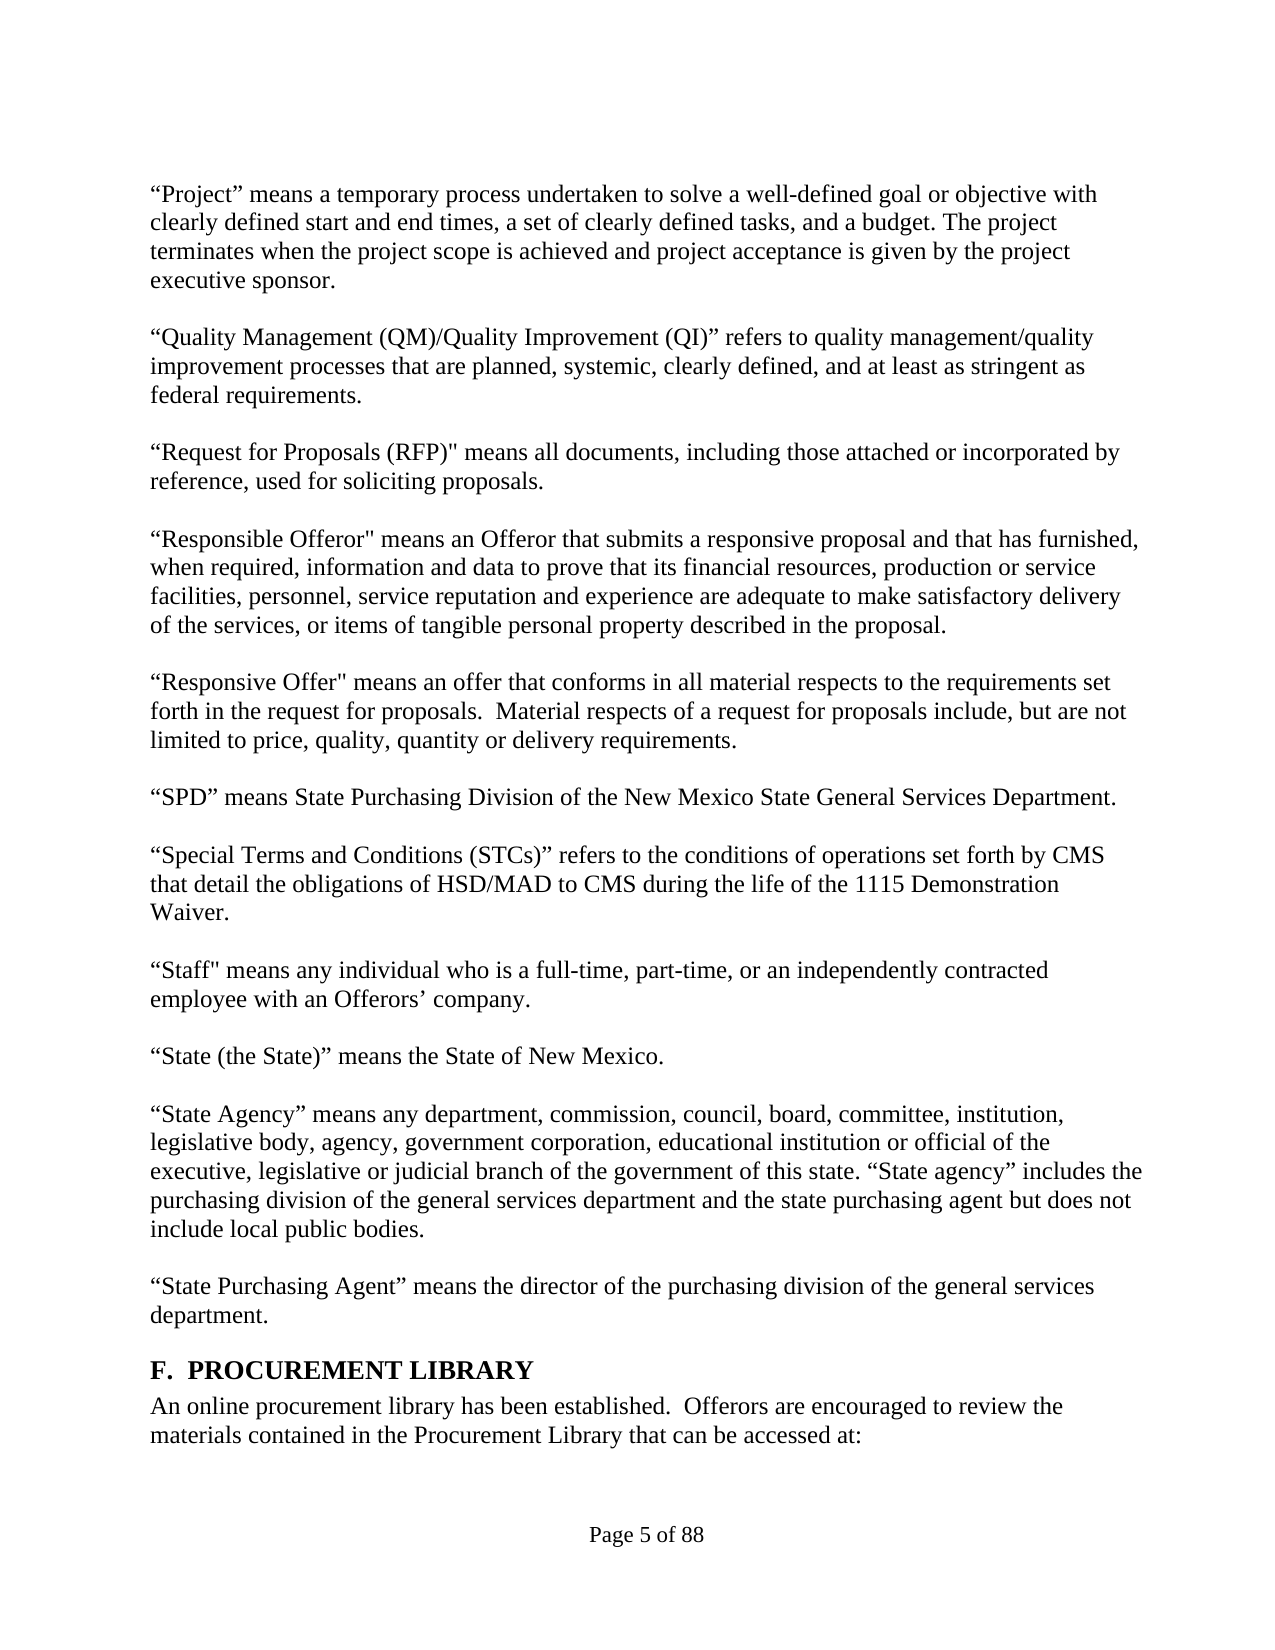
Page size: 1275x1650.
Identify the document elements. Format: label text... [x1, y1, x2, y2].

subtitle PROCUREMENT LIBRARY [150, 1354, 1143, 1385]
text “Responsible Offeror" means an Offeror that submits a responsive proposal and that has furnished, when required, information and data to prove that its financial resources, production or service facilities, personnel, service reputation and experience are adequate to make satisfactory delivery of the services, or items of tangible personal property described in the proposal. [150, 524, 1143, 639]
text “Responsive Offer" means an offer that conforms in all material respects to the requirements set forth in the request for proposals. Material respects of a request for proposals include, but are not limited to price, quality, quantity or delivery requirements. [150, 667, 1143, 754]
text “Project” means a temporary process undertaken to solve a well-defined goal or objective with clearly defined start and end times, a set of clearly defined tasks, and a budget. The project terminates when the project scope is achieved and project acceptance is given by the project executive sponsor. [150, 179, 1143, 294]
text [150, 1391, 1143, 1449]
text “State Agency” means any department, commission, council, board, committee, institution, legislative body, agency, government corporation, educational institution or official of the executive, legislative or judicial branch of the government of this state. “State agency” includes the purchasing division of the general services department and the state purchasing agent but does not include local public bodies. [150, 1099, 1143, 1242]
text “SPD” means State Purchasing Division of the New Mexico State General Services Department. [150, 782, 1143, 811]
text “Request for Proposals (RFP)" means all documents, including those attached or incorporated by reference, used for soliciting proposals. [150, 437, 1143, 495]
text “State Purchasing Agent” means the director of the purchasing division of the general services department. [150, 1271, 1143, 1329]
text “Quality Management (QM)/Quality Improvement (QI)” refers to quality management/quality improvement processes that are planned, systemic, clearly defined, and at least as stringent as federal requirements. [150, 322, 1143, 409]
text “Staff" means any individual who is a full-time, part-time, or an independently contracted employee with an Offerors’ company. [150, 955, 1143, 1012]
text “State (the State)” means the State of New Mexico. [150, 1041, 1143, 1070]
text “Special Terms and Conditions (STCs)” refers to the conditions of operations set forth by CMS that detail the obligations of HSD/MAD to CMS during the life of the 1115 Demonstration Waiver. [150, 840, 1143, 926]
